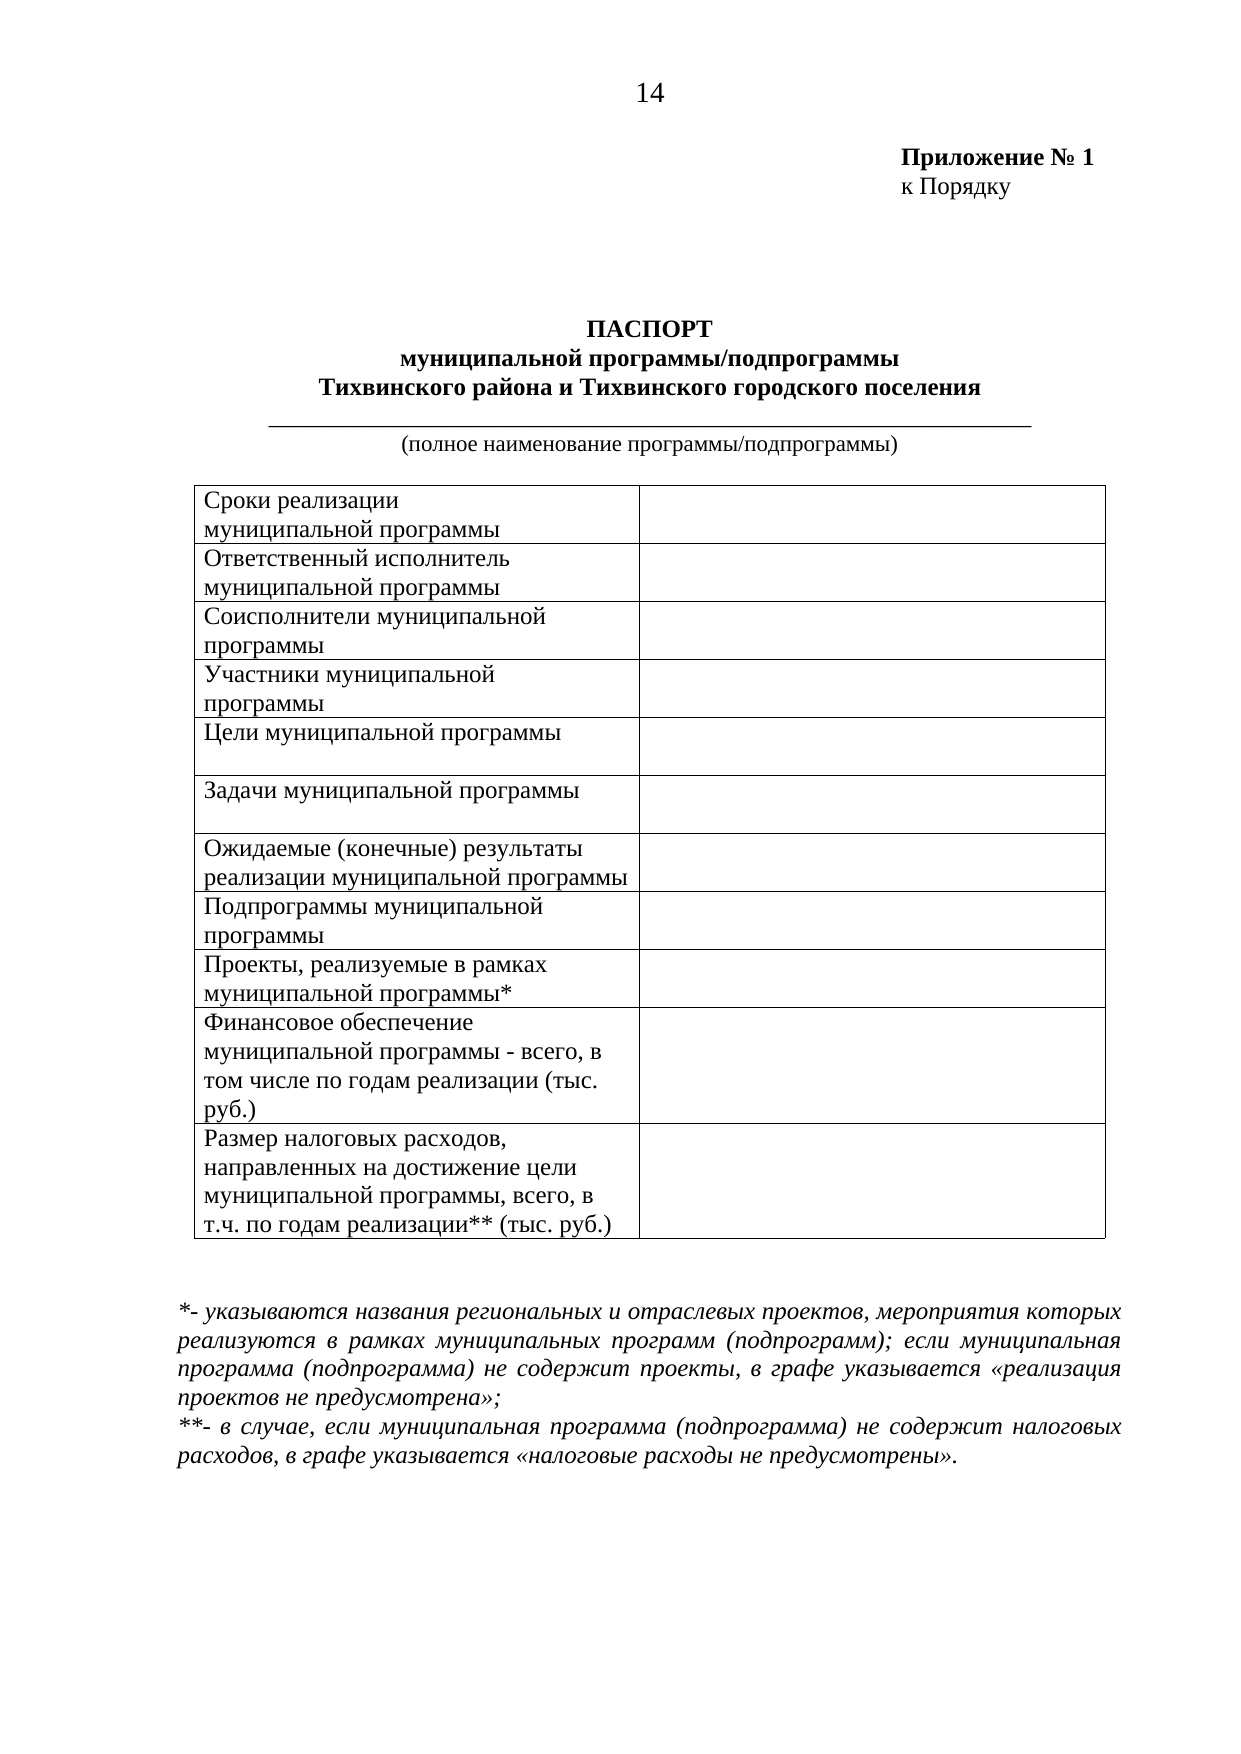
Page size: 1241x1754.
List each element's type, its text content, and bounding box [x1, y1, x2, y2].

table_cell Финансовое обеспечение муниципальной программы - всего, в том числе по годам реализации (тыс. руб.) [195, 1008, 639, 1122]
text к Порядку [901, 171, 1122, 199]
table_cell [640, 1124, 1105, 1238]
table_cell Цели муниципальной программы [195, 718, 639, 775]
text муниципальной программы/подпрограммы [177, 343, 1122, 372]
table_cell [640, 1008, 1105, 1122]
table_header Сроки реализации муниципальной программы [195, 486, 639, 543]
table_cell [640, 718, 1105, 775]
text Тихвинского района и Тихвинского городского поселения [177, 372, 1122, 401]
text _____________________________________________________________ [177, 401, 1122, 429]
table_cell Ожидаемые (конечные) результаты реализации муниципальной программы [195, 834, 639, 891]
text **- в случае, если муниципальная программа (подпрограмма) не содержит налоговых расходов, в графе указывается «налоговые расходы не предусмотрены». [177, 1411, 1122, 1468]
table_cell Задачи муниципальной программы [195, 776, 639, 833]
text Приложение № 1 [901, 142, 1122, 171]
table_cell [640, 834, 1105, 891]
table_cell [640, 892, 1105, 949]
table_cell [640, 776, 1105, 833]
text ПАСПОРТ [177, 314, 1122, 343]
table_cell [640, 660, 1105, 717]
table_cell Размер налоговых расходов, направленных на достижение цели муниципальной программы, всего, в т.ч. по годам реализации** (тыс. руб.) [195, 1124, 639, 1238]
table_cell Проекты, реализуемые в рамках муниципальной программы* [195, 950, 639, 1007]
table_cell Ответственный исполнитель муниципальной программы [195, 544, 639, 601]
text (полное наименование программы/подпрограммы) [177, 429, 1122, 456]
table_cell [640, 950, 1105, 1007]
table_cell [640, 602, 1105, 659]
table_cell Подпрограммы муниципальной программы [195, 892, 639, 949]
table_cell Соисполнители муниципальной программы [195, 602, 639, 659]
text *- указываются названия региональных и отраслевых проектов, мероприятия которых реализуются в рамках муниципальных программ (подпрограмм); если муниципальная программа (подпрограмма) не содержит проекты, в графе указывается «реализация проектов не предусмотрена»; [177, 1296, 1122, 1411]
table_cell [640, 544, 1105, 601]
table_cell Участники муниципальной программы [195, 660, 639, 717]
table_header [640, 486, 1105, 543]
